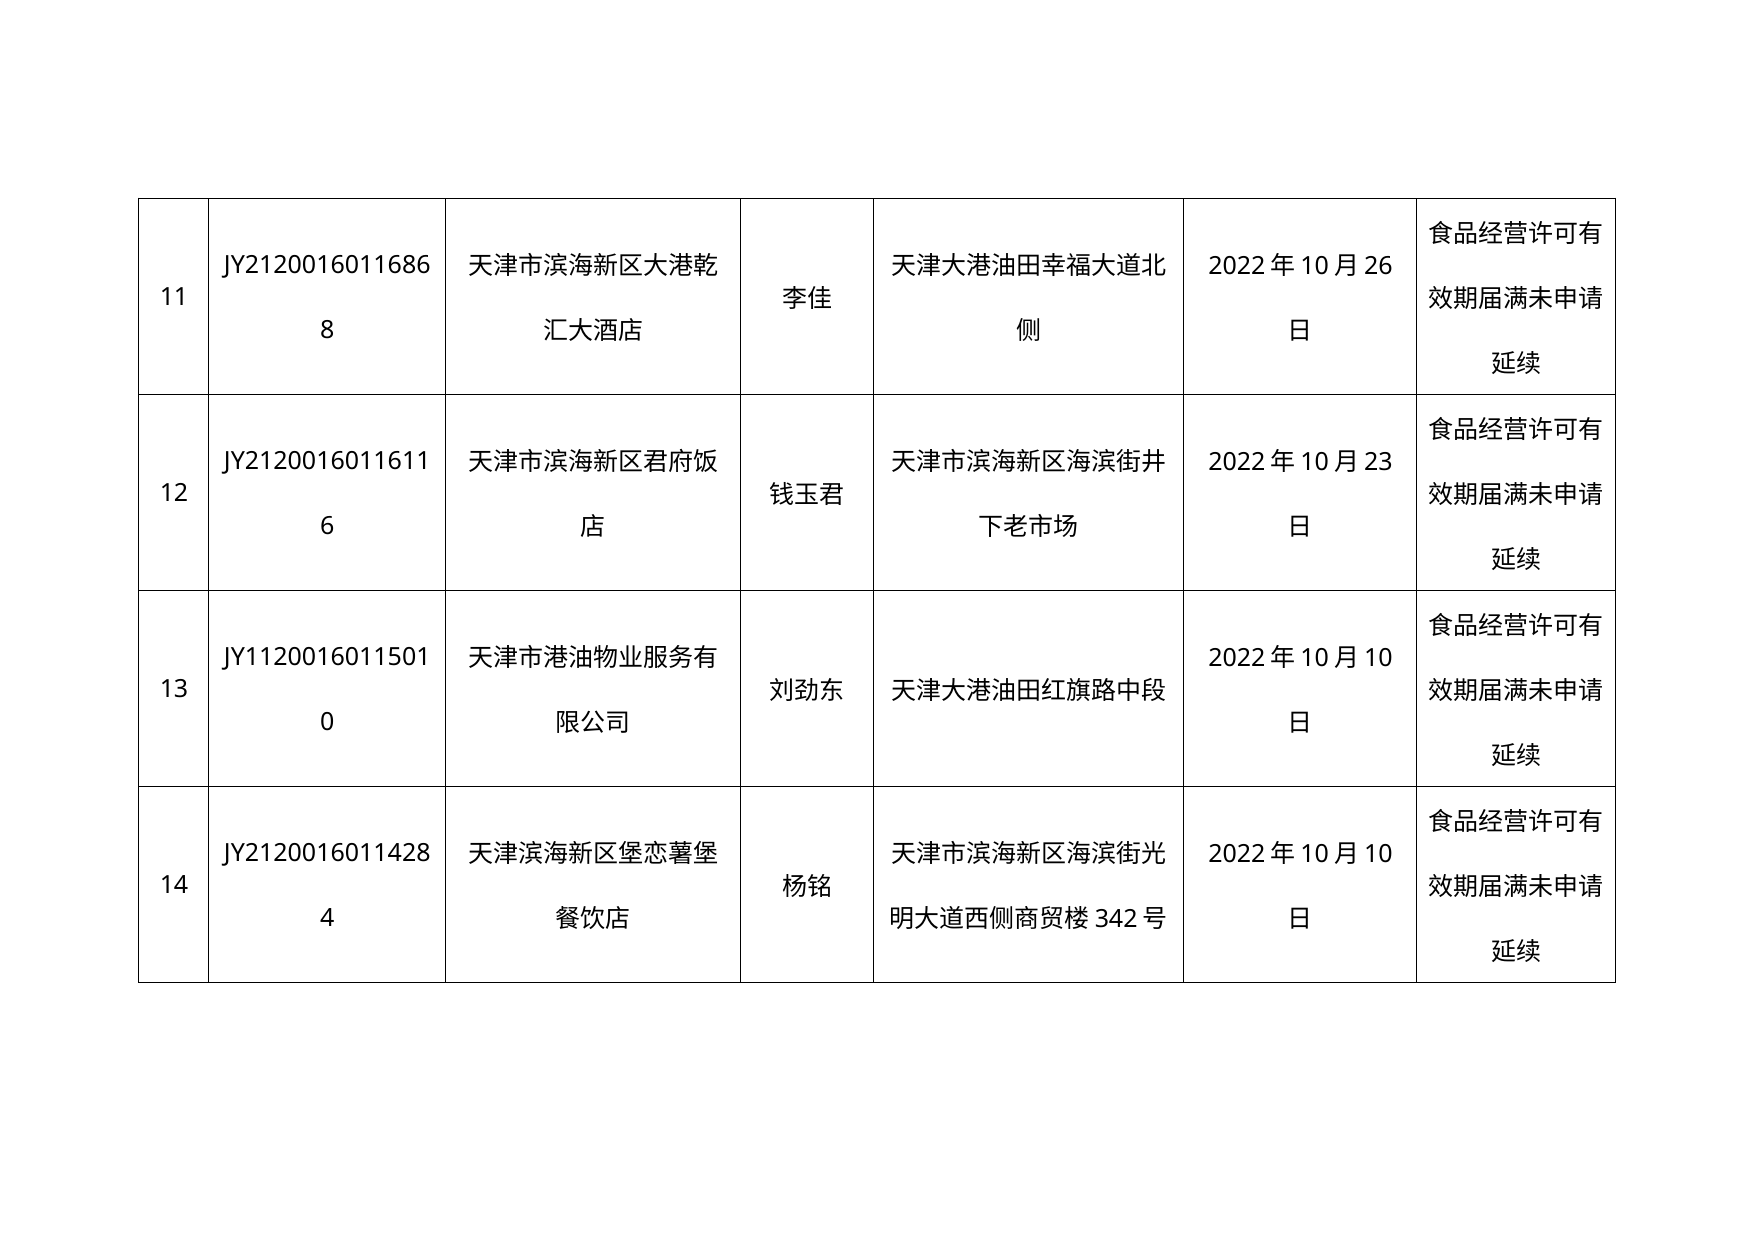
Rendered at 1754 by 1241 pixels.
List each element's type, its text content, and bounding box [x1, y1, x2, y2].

table_cell 天津市滨海新区君府饭店 [446, 395, 740, 590]
table_cell 11 [139, 199, 208, 394]
table_cell 食品经营许可有效期届满未申请延续 [1417, 787, 1615, 982]
table_cell 天津大港油田红旗路中段 [874, 591, 1183, 786]
table_cell 李佳 [741, 199, 873, 394]
table_cell 食品经营许可有效期届满未申请延续 [1417, 591, 1615, 786]
table_cell 刘劲东 [741, 591, 873, 786]
table_cell JY21200160116116 [209, 395, 445, 590]
table_cell 杨铭 [741, 787, 873, 982]
table_cell 钱玉君 [741, 395, 873, 590]
table_cell 天津市滨海新区海滨街光明大道西侧商贸楼342号 [874, 787, 1183, 982]
table_cell 2022年10月26日 [1184, 199, 1416, 394]
table_cell 12 [139, 395, 208, 590]
table_cell 食品经营许可有效期届满未申请延续 [1417, 395, 1615, 590]
table_cell 天津市滨海新区大港乾汇大酒店 [446, 199, 740, 394]
table_cell 2022年10月10日 [1184, 591, 1416, 786]
table_cell 天津市滨海新区海滨街井下老市场 [874, 395, 1183, 590]
table_cell JY21200160114284 [209, 787, 445, 982]
table_cell JY11200160115010 [209, 591, 445, 786]
table_cell 14 [139, 787, 208, 982]
table_cell 食品经营许可有效期届满未申请延续 [1417, 199, 1615, 394]
table_cell JY21200160116868 [209, 199, 445, 394]
table_cell 2022年10月10日 [1184, 787, 1416, 982]
table_cell 天津市港油物业服务有限公司 [446, 591, 740, 786]
table_cell 天津大港油田幸福大道北侧 [874, 199, 1183, 394]
table_cell 2022年10月23日 [1184, 395, 1416, 590]
table_cell 13 [139, 591, 208, 786]
table_cell 天津滨海新区堡恋薯堡餐饮店 [446, 787, 740, 982]
